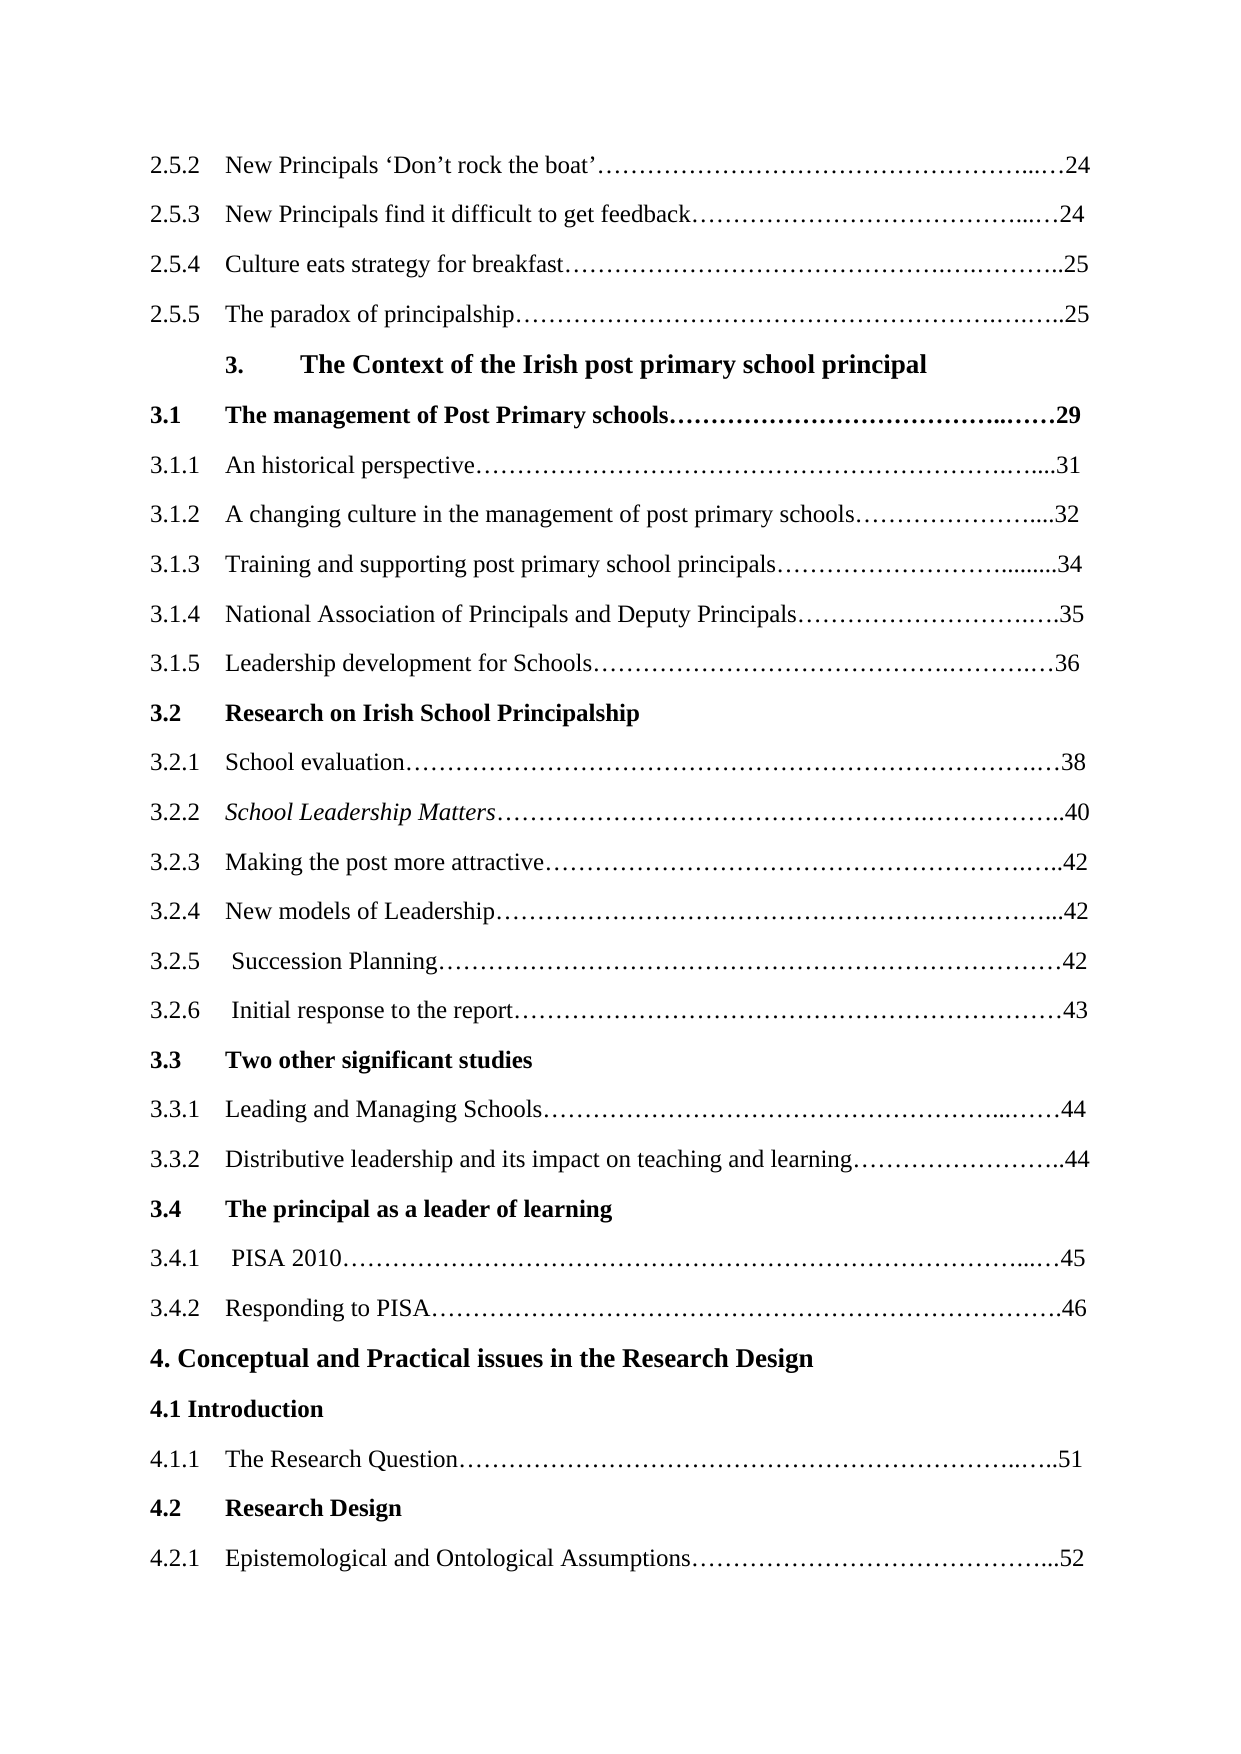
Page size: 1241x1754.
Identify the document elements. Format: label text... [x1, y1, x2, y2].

text 3.1.1 An historical perspective……………………………………………………….…....31 [150, 450, 1090, 479]
text 3.2.3 Making the post more attractive………………………………………………….…..42 [150, 847, 1090, 875]
text 4.1 Introduction [150, 1394, 1090, 1423]
text 3.4.1 PISA 2010………………………………………………………………………...…45 [150, 1243, 1090, 1272]
text 4.2 Research Design [150, 1493, 1090, 1522]
text 3.1.5 Leadership development for Schools…………………………………….……….…36 [150, 648, 1090, 677]
text 3.1 The management of Post Primary schools…………………………………..……29 [150, 400, 1090, 429]
text 3.2.2 School Leadership Matters…………………………………………….……………..40 [150, 797, 1090, 826]
text 4. Conceptual and Practical issues in the Research Design [150, 1342, 1090, 1373]
text 2.5.5 The paradox of principalship………………………………………………….….…..25 [150, 299, 1090, 327]
text 3.1.3 Training and supporting post primary school principals……………………….........34 [150, 549, 1090, 578]
text 3.4.2 Responding to PISA………………………………………………………………….46 [150, 1293, 1090, 1322]
text 3.1.4 National Association of Principals and Deputy Principals……………………….….35 [150, 599, 1090, 627]
text 3.2.1 School evaluation………………………………………………………………….…38 [150, 747, 1090, 776]
text 3. The Context of the Irish post primary school principal [150, 348, 1090, 379]
text 2.5.2 New Principals ‘Don’t rock the boat’……………………………………………...…24 [150, 150, 1090, 179]
text 2.5.3 New Principals find it difficult to get feedback…………………………………...…24 [150, 199, 1090, 228]
text 3.4 The principal as a leader of learning [150, 1194, 1090, 1222]
text 3.2.6 Initial response to the report…………………………………………………………43 [150, 995, 1090, 1024]
text 3.1.2 A changing culture in the management of post primary schools…………………....32 [150, 499, 1090, 528]
text 4.2.1 Epistemological and Ontological Assumptions……………………………………...52 [150, 1543, 1090, 1572]
text 2.5.4 Culture eats strategy for breakfast……………………………………….….………..25 [150, 249, 1090, 278]
text 3.3.2 Distributive leadership and its impact on teaching and learning……………………..44 [150, 1144, 1090, 1173]
text 3.2 Research on Irish School Principalship [150, 698, 1090, 727]
text 3.2.5 Succession Planning…………………………………………………………………42 [150, 946, 1090, 974]
text 4.1.1 The Research Question…………………………………………………………..…..51 [150, 1444, 1090, 1473]
text 3.3.1 Leading and Managing Schools………………………………………………...……44 [150, 1094, 1090, 1123]
text 3.3 Two other significant studies [150, 1045, 1090, 1074]
text 3.2.4 New models of Leadership…………………………………………………………...42 [150, 896, 1090, 925]
